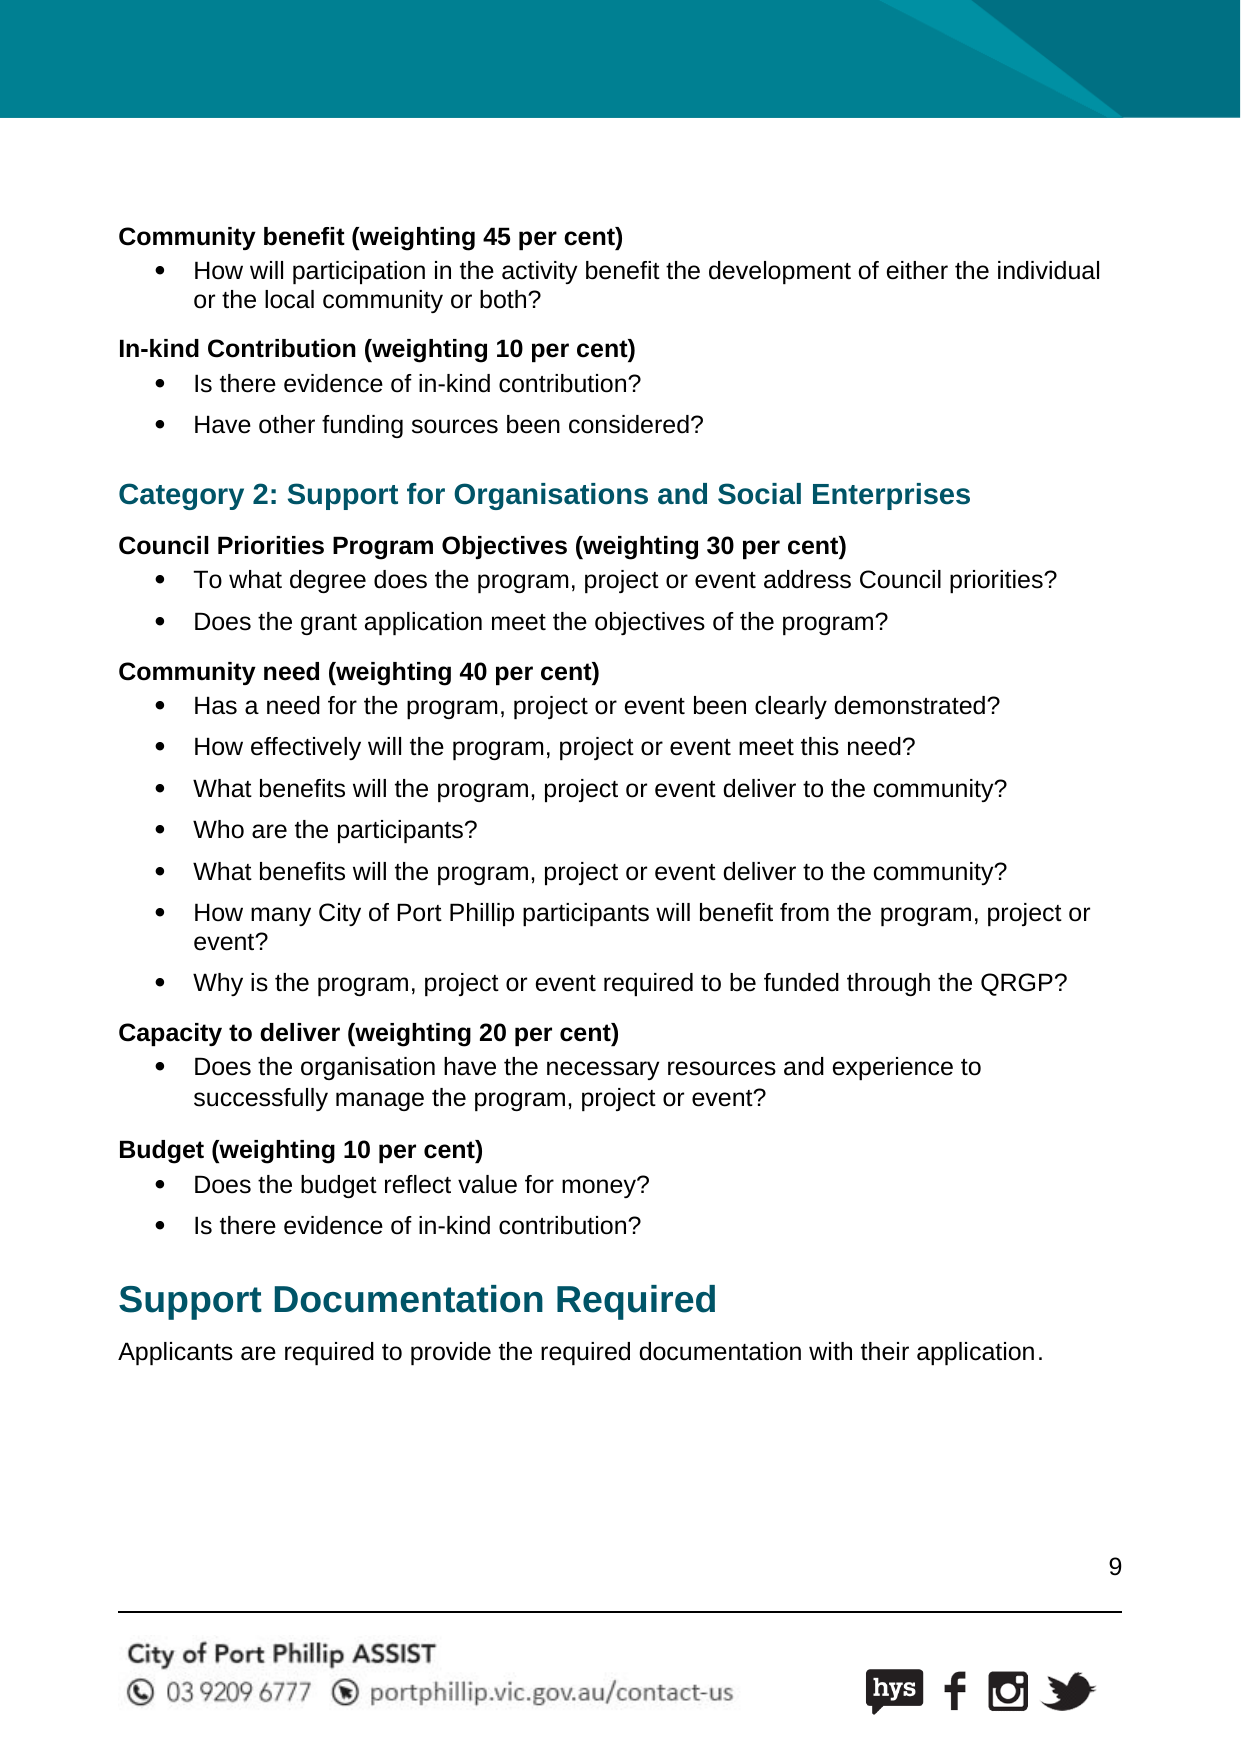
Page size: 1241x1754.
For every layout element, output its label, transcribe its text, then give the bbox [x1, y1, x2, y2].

text Does the budget reflect value for money? [156, 1169, 1122, 1198]
text How effectively will the program, project or event meet this need? [156, 732, 1122, 761]
text Is there evidence of in-kind contribution? [156, 369, 1122, 398]
text Has a need for the program, project or event been clearly demonstrated? [156, 691, 1122, 720]
text In-kind Contribution (weighting 10 per cent) [118, 334, 1122, 363]
text What benefits will the program, project or event deliver to the community? [156, 856, 1122, 885]
text What benefits will the program, project or event deliver to the community? [156, 774, 1122, 803]
text Budget (weighting 10 per cent) [118, 1135, 1122, 1164]
text Why is the program, project or event required to be funded through the QRGP? [156, 968, 1122, 997]
text Council Priorities Program Objectives (weighting 30 per cent) [118, 531, 1122, 560]
text How many City of Port Phillip participants will benefit from the program, project or event? [156, 898, 1122, 955]
text Does the grant application meet the objectives of the program? [156, 607, 1122, 636]
text Is there evidence of in-kind contribution? [156, 1211, 1122, 1240]
text Capacity to deliver (weighting 20 per cent) [118, 1018, 1122, 1046]
text To what degree does the program, project or event address Council priorities? [156, 566, 1122, 594]
picture [118, 1635, 1101, 1718]
subtitle Support Documentation Required [118, 1277, 1122, 1320]
text Does the organisation have the necessary resources and experience to successfully manage the program, project or event? [156, 1052, 1122, 1112]
text Have other funding sources been considered? [156, 410, 1122, 439]
subtitle Category 2: Support for Organisations and Social Enterprises [118, 477, 1122, 510]
text How will participation in the activity benefit the development of either the individual or the local community or both? [156, 256, 1122, 314]
picture [0, 0, 1241, 119]
text Who are the participants? [156, 815, 1122, 844]
text Applicants are required to provide the required documentation with their application. [118, 1337, 1122, 1366]
text Community need (weighting 40 per cent) [118, 657, 1122, 685]
text Community benefit (weighting 45 per cent) [118, 222, 1122, 250]
